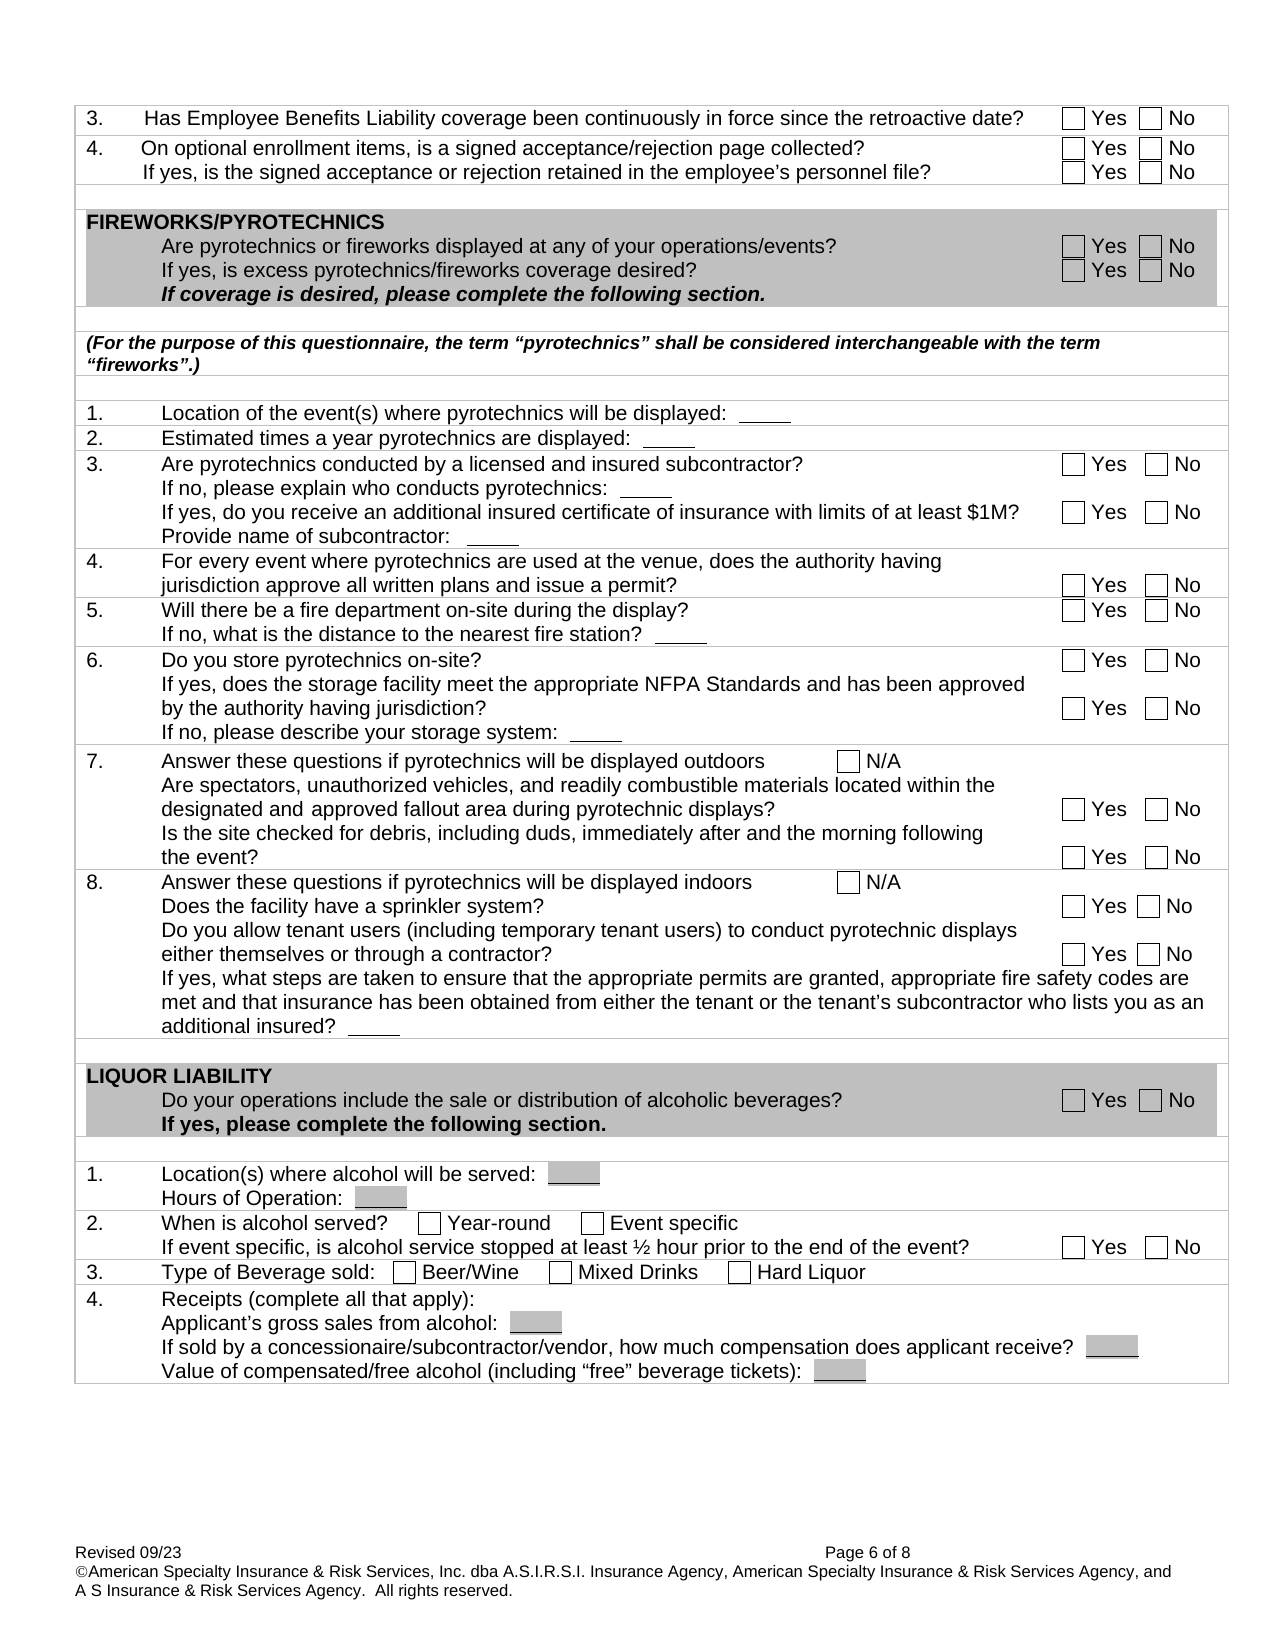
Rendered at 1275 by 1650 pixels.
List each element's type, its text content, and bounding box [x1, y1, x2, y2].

table_cell 6. Do you store pyrotechnics on-site? Yes No If yes, does the storage facility meet the appropriate NFPA Standards and has been approved by the authority having jurisdiction? Yes No If no, please describe your storage system: [76, 647, 1228, 744]
table_cell 8. Answer these questions if pyrotechnics will be displayed indoors N/A Does the facility have a sprinkler system? Yes No Do you allow tenant users (including temporary tenant users) to conduct pyrotechnic displays either themselves or through a contractor? Yes No If yes, what steps are taken to ensure that the appropriate permits are granted, appropriate fire safety codes are met and that insurance has been obtained from either the tenant or the tenant’s subcontractor who lists you as an additional insured? [76, 870, 1228, 1038]
table_cell [76, 185, 1228, 209]
table_cell 7. Answer these questions if pyrotechnics will be displayed outdoors N/A Are spectators, unauthorized vehicles, and readily combustible materials located within the designated and approved fallout area during pyrotechnic displays? Yes No Is the site checked for debris, including duds, immediately after and the morning following the event? Yes No [76, 745, 1228, 869]
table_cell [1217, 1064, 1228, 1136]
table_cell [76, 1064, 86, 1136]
table_cell 3. Type of Beverage sold: Beer/Wine Mixed Drinks Hard Liquor [76, 1260, 1228, 1284]
table_cell 3. Has Employee Benefits Liability coverage been continuously in force since the retroactive date? Yes No [76, 106, 1228, 135]
table_cell [76, 1137, 1228, 1161]
table_cell [76, 1039, 1228, 1063]
table_cell 1. Location of the event(s) where pyrotechnics will be displayed: [76, 401, 1228, 425]
table_cell 4. On optional enrollment items, is a signed acceptance/rejection page collected? Yes No If yes, is the signed acceptance or rejection retained in the employee’s personnel file? Yes No [76, 136, 1228, 184]
table_cell [76, 307, 1228, 331]
table_cell 4. Receipts (complete all that apply): Applicant’s gross sales from alcohol: If sold by a concessionaire/subcontractor/vendor, how much compensation does applicant receive? Value of compensated/free alcohol (including “free” beverage tickets): [76, 1285, 1228, 1383]
table_cell [76, 376, 1228, 400]
table_cell 2. When is alcohol served? Year-round Event specific If event specific, is alcohol service stopped at least ½ hour prior to the end of the event? Yes No [76, 1211, 1228, 1259]
table_cell 1. Location(s) where alcohol will be served: Hours of Operation: [76, 1162, 1228, 1210]
table_cell 5. Will there be a fire department on-site during the display? Yes No If no, what is the distance to the nearest fire station? [76, 598, 1228, 646]
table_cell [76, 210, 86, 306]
table_cell 4. For every event where pyrotechnics are used at the venue, does the authority having jurisdiction approve all written plans and issue a permit? Yes No [76, 549, 1228, 597]
table_cell 2. Estimated times a year pyrotechnics are displayed: [76, 426, 1228, 450]
table_cell (For the purpose of this questionnaire, the term “pyrotechnics” shall be considered interchangeable with the term “fireworks”.) [76, 332, 1228, 375]
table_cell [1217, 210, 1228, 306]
table_cell 3. Are pyrotechnics conducted by a licensed and insured subcontractor? Yes No If no, please explain who conducts pyrotechnics: If yes, do you receive an additional insured certificate of insurance with limits of at least $1M? Yes No Provide name of subcontractor: [76, 451, 1228, 548]
